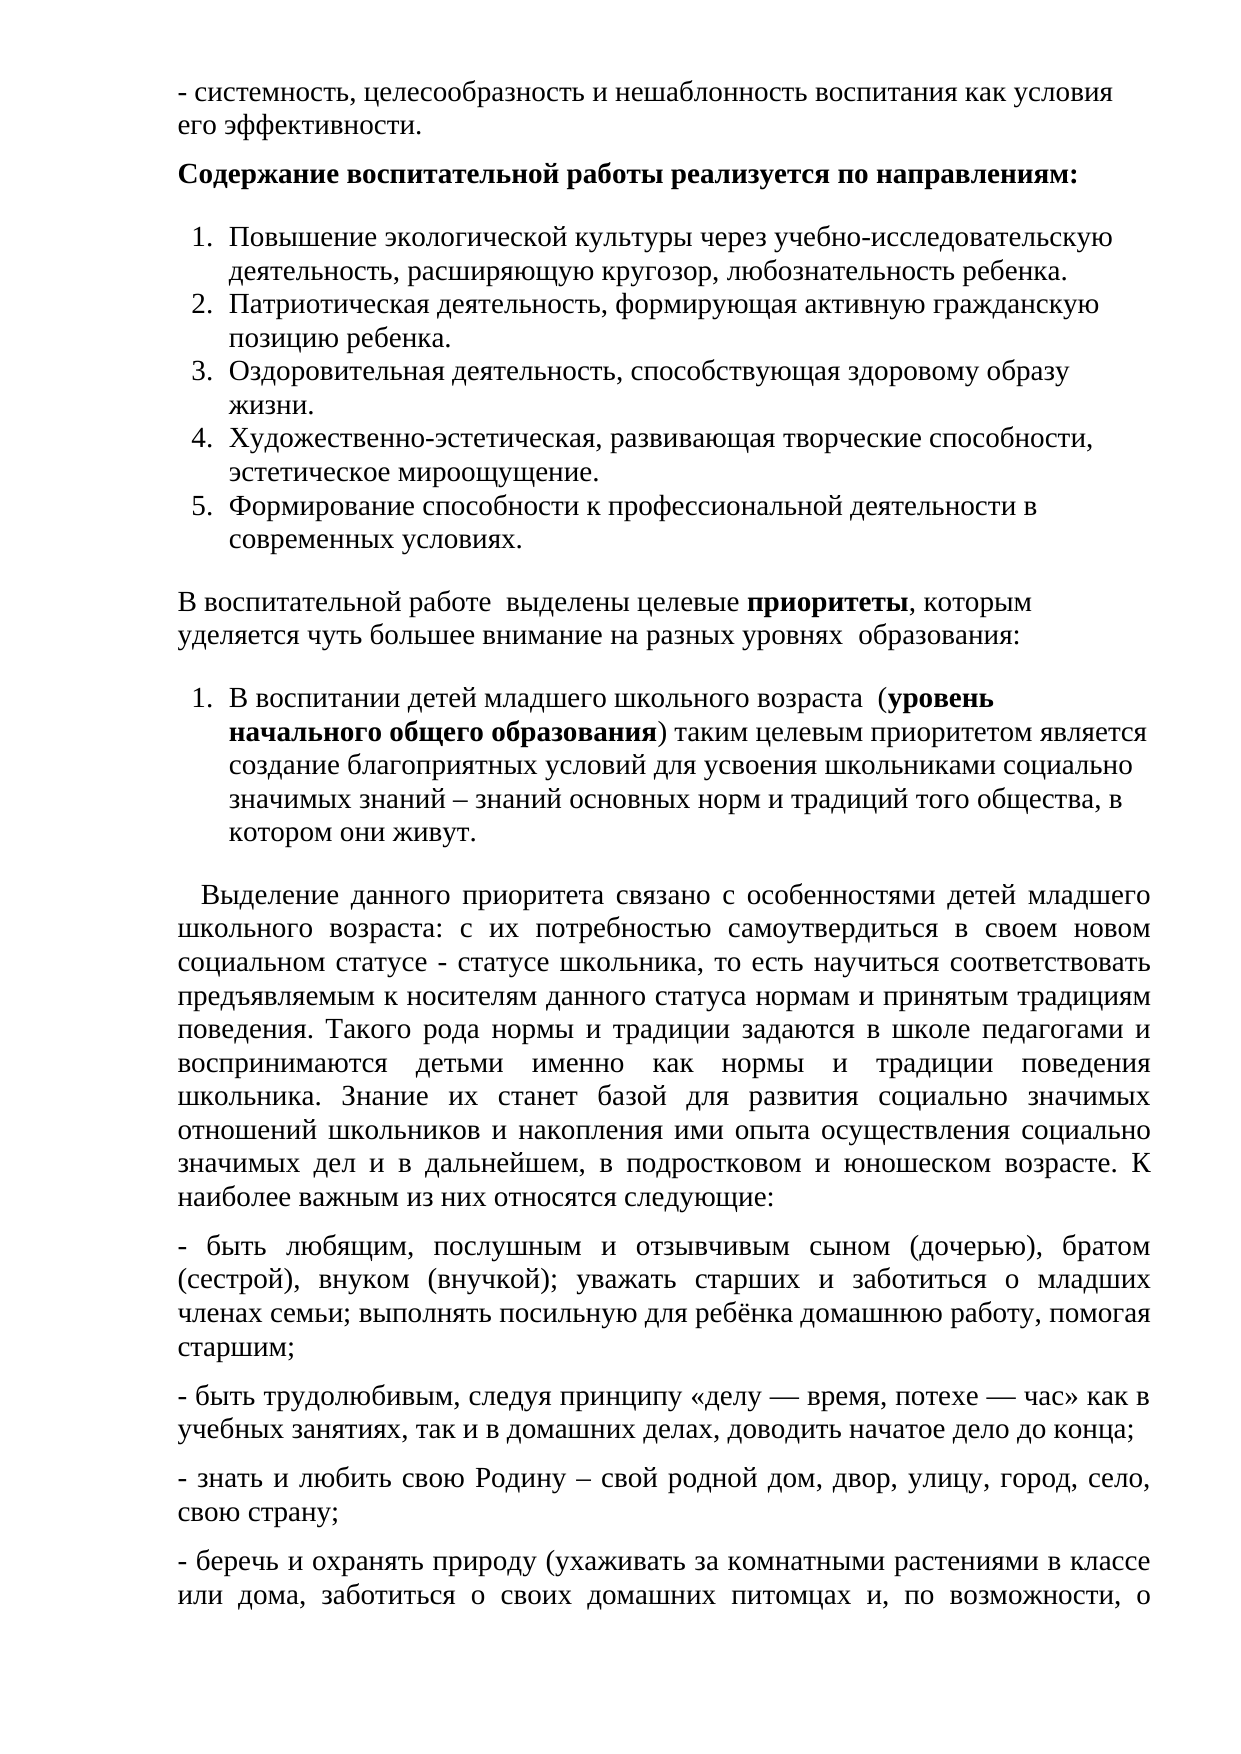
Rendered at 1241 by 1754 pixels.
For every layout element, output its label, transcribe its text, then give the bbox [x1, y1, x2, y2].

list Формирование способности к профессиональной деятельности в современных условиях. [191, 488, 1152, 555]
text - знать и любить свою Родину – свой родной дом, двор, улицу, город, село, свою страну; [177, 1461, 1152, 1528]
list Повышение экологической культуры через учебно-исследовательскую деятельность, расширяющую кругозор, любознательность ребенка. [191, 219, 1152, 286]
text - быть любящим, послушным и отзывчивым сыном (дочерью), братом (сестрой), внуком (внучкой); уважать старших и заботиться о младших членах семьи; выполнять посильную для ребёнка домашнюю работу, помогая старшим; [177, 1228, 1152, 1362]
text Выделение данного приоритета связано с особенностями детей младшего школьного возраста: с их потребностью самоутвердиться в своем новом социальном статусе - статусе школьника, то есть научиться соответствовать предъявляемым к носителям данного статуса нормам и принятым традициям поведения. Такого рода нормы и традиции задаются в школе педагогами и воспринимаются детьми именно как нормы и традиции поведения школьника. Знание их станет базой для развития социально значимых отношений школьников и накопления ими опыта осуществления социально значимых дел и в дальнейшем, в подростковом и юношеском возрасте. К наиболее важным из них относятся следующие: [177, 877, 1152, 1212]
text Содержание воспитательной работы реализуется по направлениям: [177, 157, 1152, 190]
list В воспитании детей младшего школьного возраста (уровень начального общего образования) таким целевым приоритетом является создание благоприятных условий для усвоения школьниками социально значимых знаний – знаний основных норм и традиций того общества, в котором они живут. [191, 680, 1152, 848]
text В воспитательной работе выделены целевые приоритеты, которым уделяется чуть большее внимание на разных уровнях образования: [177, 584, 1152, 651]
text - системность, целесообразность и нешаблонность воспитания как условия его эффективности. [177, 74, 1152, 141]
list Художественно-эстетическая, развивающая творческие способности, эстетическое мироощущение. [191, 421, 1152, 488]
list Оздоровительная деятельность, способствующая здоровому образу жизни. [191, 353, 1152, 421]
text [177, 1543, 1152, 1610]
text - быть трудолюбивым, следуя принципу «делу — время, потехе — час» как в учебных занятиях, так и в домашних делах, доводить начатое дело до конца; [177, 1378, 1152, 1445]
list Патриотическая деятельность, формирующая активную гражданскую позицию ребенка. [191, 286, 1152, 353]
